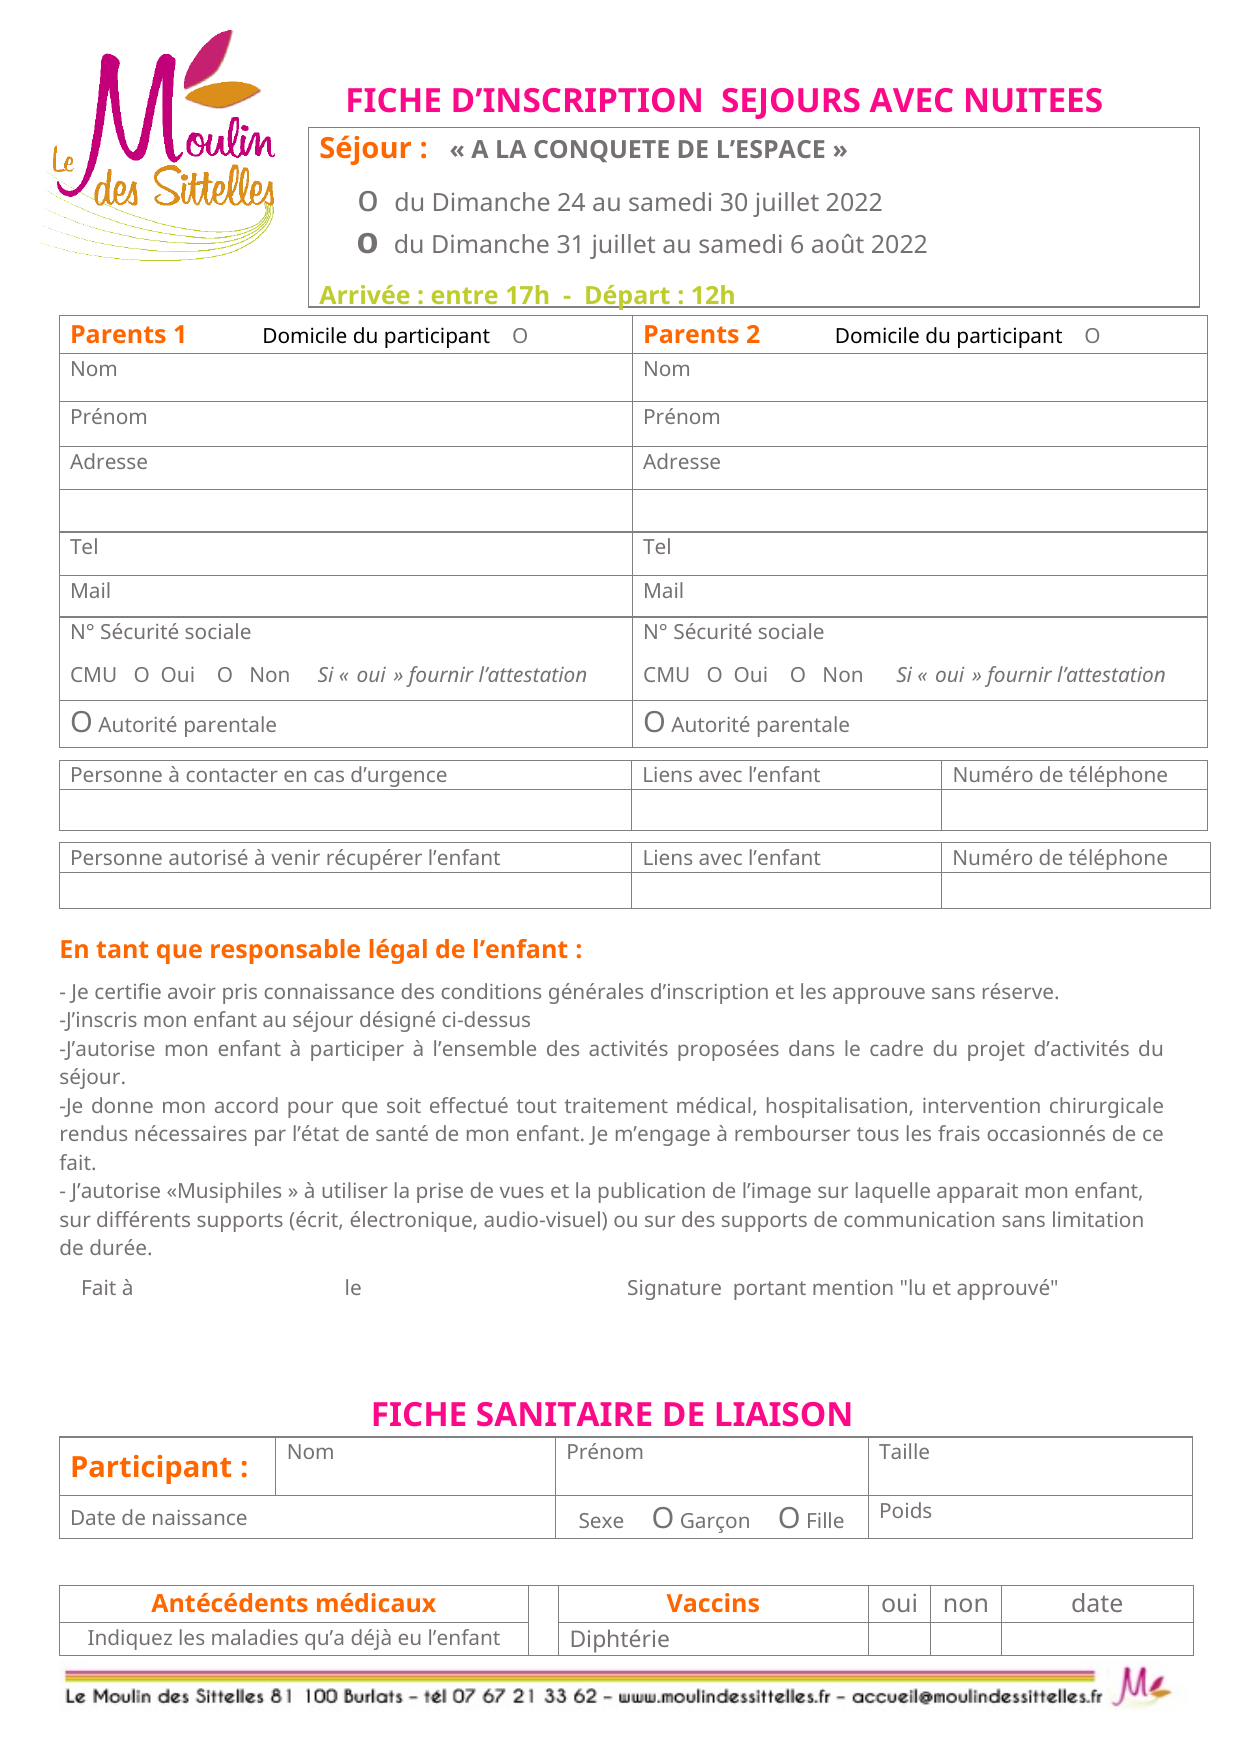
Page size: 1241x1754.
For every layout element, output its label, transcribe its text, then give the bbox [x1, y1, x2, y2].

text En tant que responsable légal de l’enfant : [59, 932, 1165, 966]
table_header Vaccins [559, 1586, 868, 1622]
table_cell Tel [60, 533, 632, 575]
table_header Parents 2 Domicile du participant O [633, 316, 1207, 353]
table_cell Mail [633, 576, 1207, 616]
table_cell Diphtérie [559, 1623, 868, 1655]
table_header Nom [276, 1438, 555, 1495]
text -J’autorise mon enfant à participer à l’ensemble des activités proposées dans le cadre du projet d’activités du séjour. [59, 1034, 1165, 1091]
table_cell [942, 790, 1207, 830]
table_cell Date de naissance [60, 1496, 555, 1538]
text FICHE SANITAIRE DE LIAISON [59, 1391, 1165, 1436]
table_cell Adresse [60, 447, 632, 488]
table_header Taille [869, 1438, 1192, 1495]
table_header Liens avec l’enfant [632, 761, 941, 789]
table_cell [60, 873, 631, 908]
table_header Personne autorisé à venir récupérer l’enfant [60, 843, 631, 872]
table_header Numéro de téléphone [942, 761, 1207, 789]
list FICHE D’INSCRIPTION SEJOURS AVEC NUITEES [292, 77, 1165, 122]
table_header Personne à contacter en cas d’urgence [60, 761, 631, 789]
table_cell Adresse [633, 447, 1207, 488]
table_cell [1002, 1623, 1193, 1655]
table_header oui [869, 1586, 930, 1622]
picture [23, 10, 292, 279]
table_header non [931, 1586, 1001, 1622]
table_cell Prénom [60, 402, 632, 446]
table_cell Nom [60, 354, 632, 401]
table_header Prénom [556, 1438, 868, 1495]
table_cell Poids [869, 1496, 1192, 1538]
table_cell [869, 1623, 930, 1655]
table_cell Indiquez les maladies qu’a déjà eu l’enfant [60, 1623, 528, 1655]
table_header [529, 1586, 558, 1655]
table_header Antécédents médicaux [60, 1586, 528, 1622]
table_cell [60, 490, 632, 531]
table_header Liens avec l’enfant [632, 843, 941, 872]
table_cell Sexe O Garçon O Fille [556, 1496, 868, 1538]
table_cell [632, 873, 941, 908]
picture [59, 1660, 1189, 1719]
table_cell [60, 790, 631, 830]
table_cell [931, 1623, 1001, 1655]
table_cell O Autorité parentale [633, 701, 1207, 747]
table_cell N° Sécurité sociale CMU O Oui O Non Si « oui » fournir l’attestation [633, 618, 1207, 700]
table_cell N° Sécurité sociale CMU O Oui O Non Si « oui » fournir l’attestation [60, 618, 632, 700]
table_cell [633, 490, 1207, 531]
table_cell O Autorité parentale [60, 701, 632, 747]
table_cell Tel [633, 533, 1207, 575]
table_cell Prénom [633, 402, 1207, 446]
text Fait à le Signature portant mention "lu et approuvé" [59, 1273, 1165, 1301]
table_header date [1002, 1586, 1193, 1622]
table_header Participant : [60, 1438, 275, 1495]
table_cell Nom [633, 354, 1207, 401]
text -J’inscris mon enfant au séjour désigné ci-dessus [59, 1006, 1165, 1034]
table_header Parents 1 Domicile du participant O [60, 316, 632, 353]
text - Je certifie avoir pris connaissance des conditions générales d’inscription et les approuve sans réserve. [59, 977, 1165, 1006]
text -Je donne mon accord pour que soit effectué tout traitement médical, hospitalisation, intervention chirurgicale rendus nécessaires par l’état de santé de mon enfant. Je m’engage à rembourser tous les frais occasionnés de ce fait. [59, 1091, 1165, 1176]
table_cell Mail [60, 576, 632, 616]
table_cell [632, 790, 941, 830]
table_header Numéro de téléphone [942, 843, 1210, 872]
table_cell [942, 873, 1210, 908]
text - J’autorise «Musiphiles » à utiliser la prise de vues et la publication de l’image sur laquelle apparait mon enfant, sur différents supports (écrit, électronique, audio-visuel) ou sur des supports de communication sans limitation de durée. [59, 1176, 1165, 1262]
